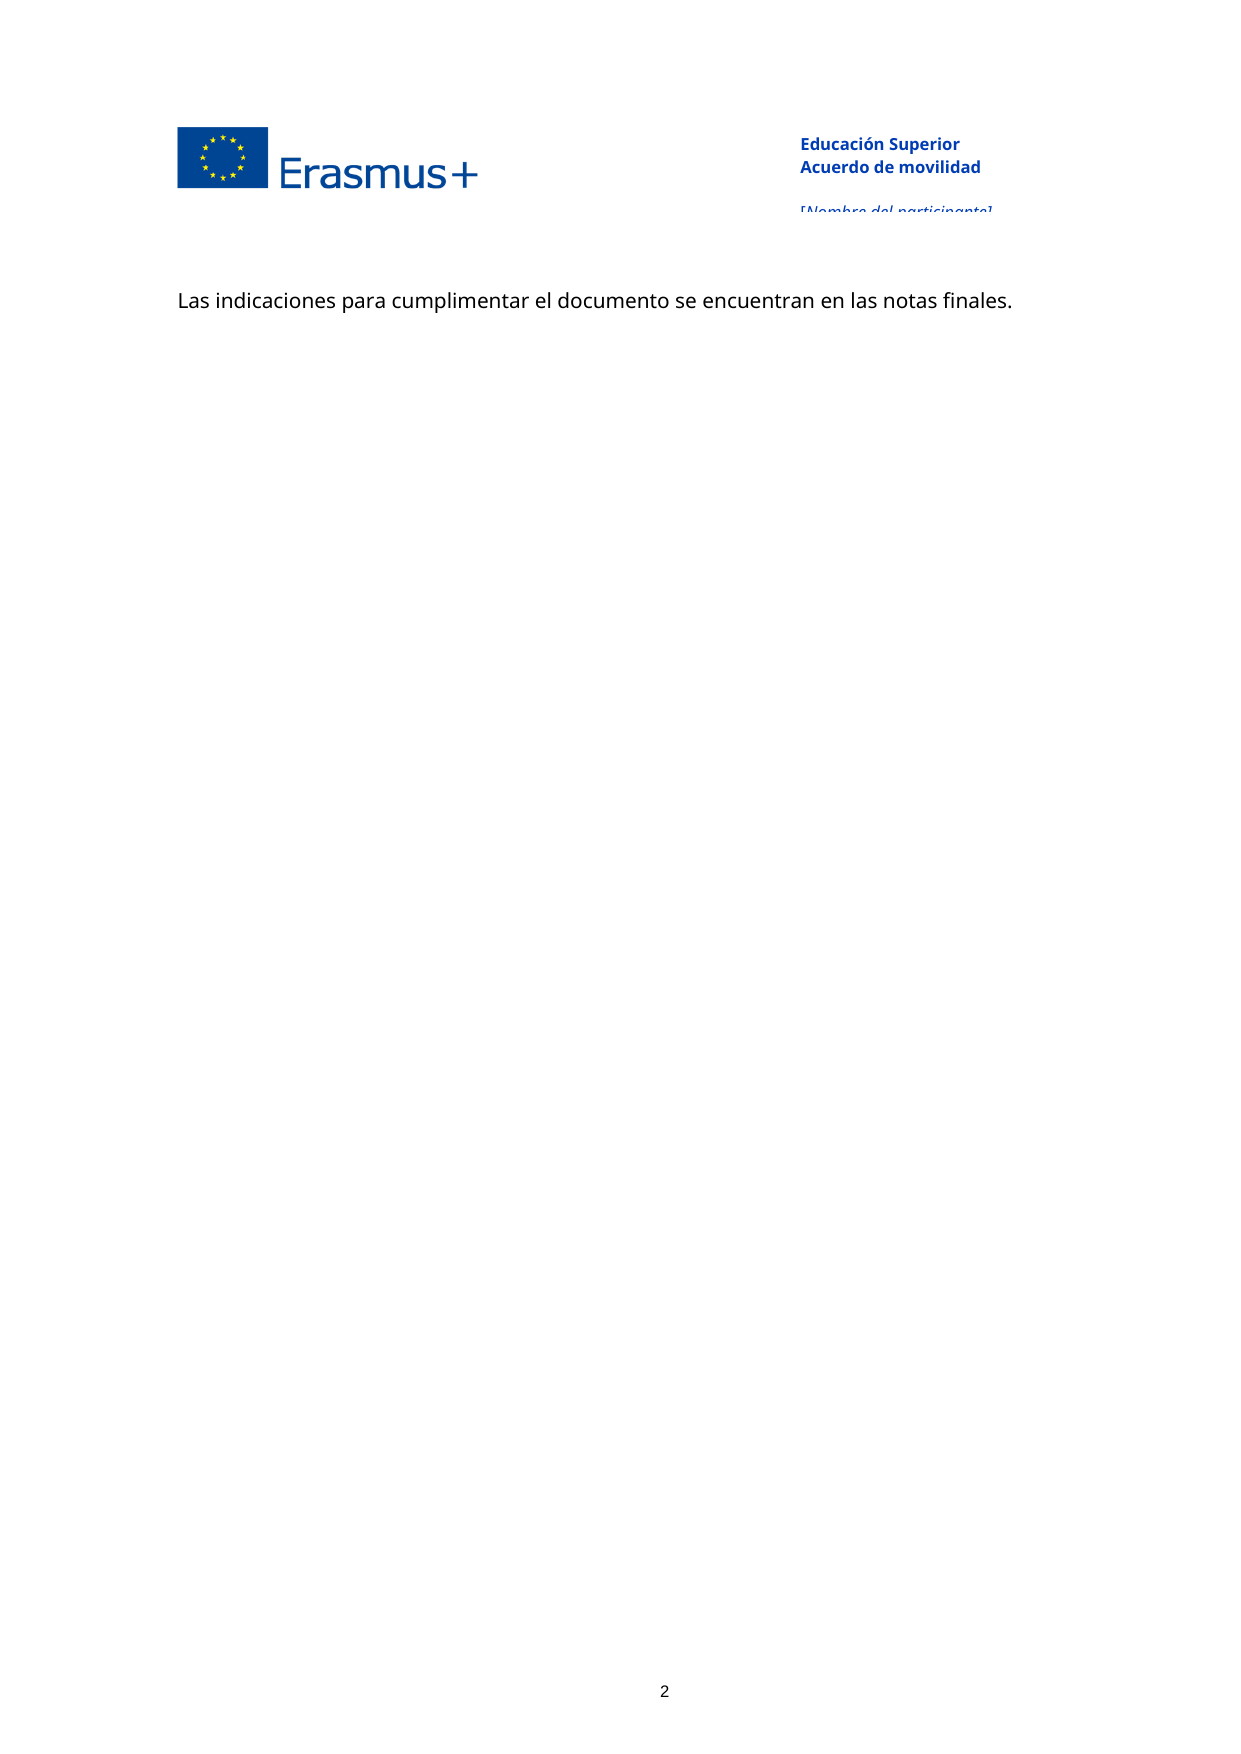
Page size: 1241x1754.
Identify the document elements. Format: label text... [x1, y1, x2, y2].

text Las indicaciones para cumplimentar el documento se encuentran en las notas finales. [177, 286, 1092, 314]
picture [177, 127, 478, 189]
